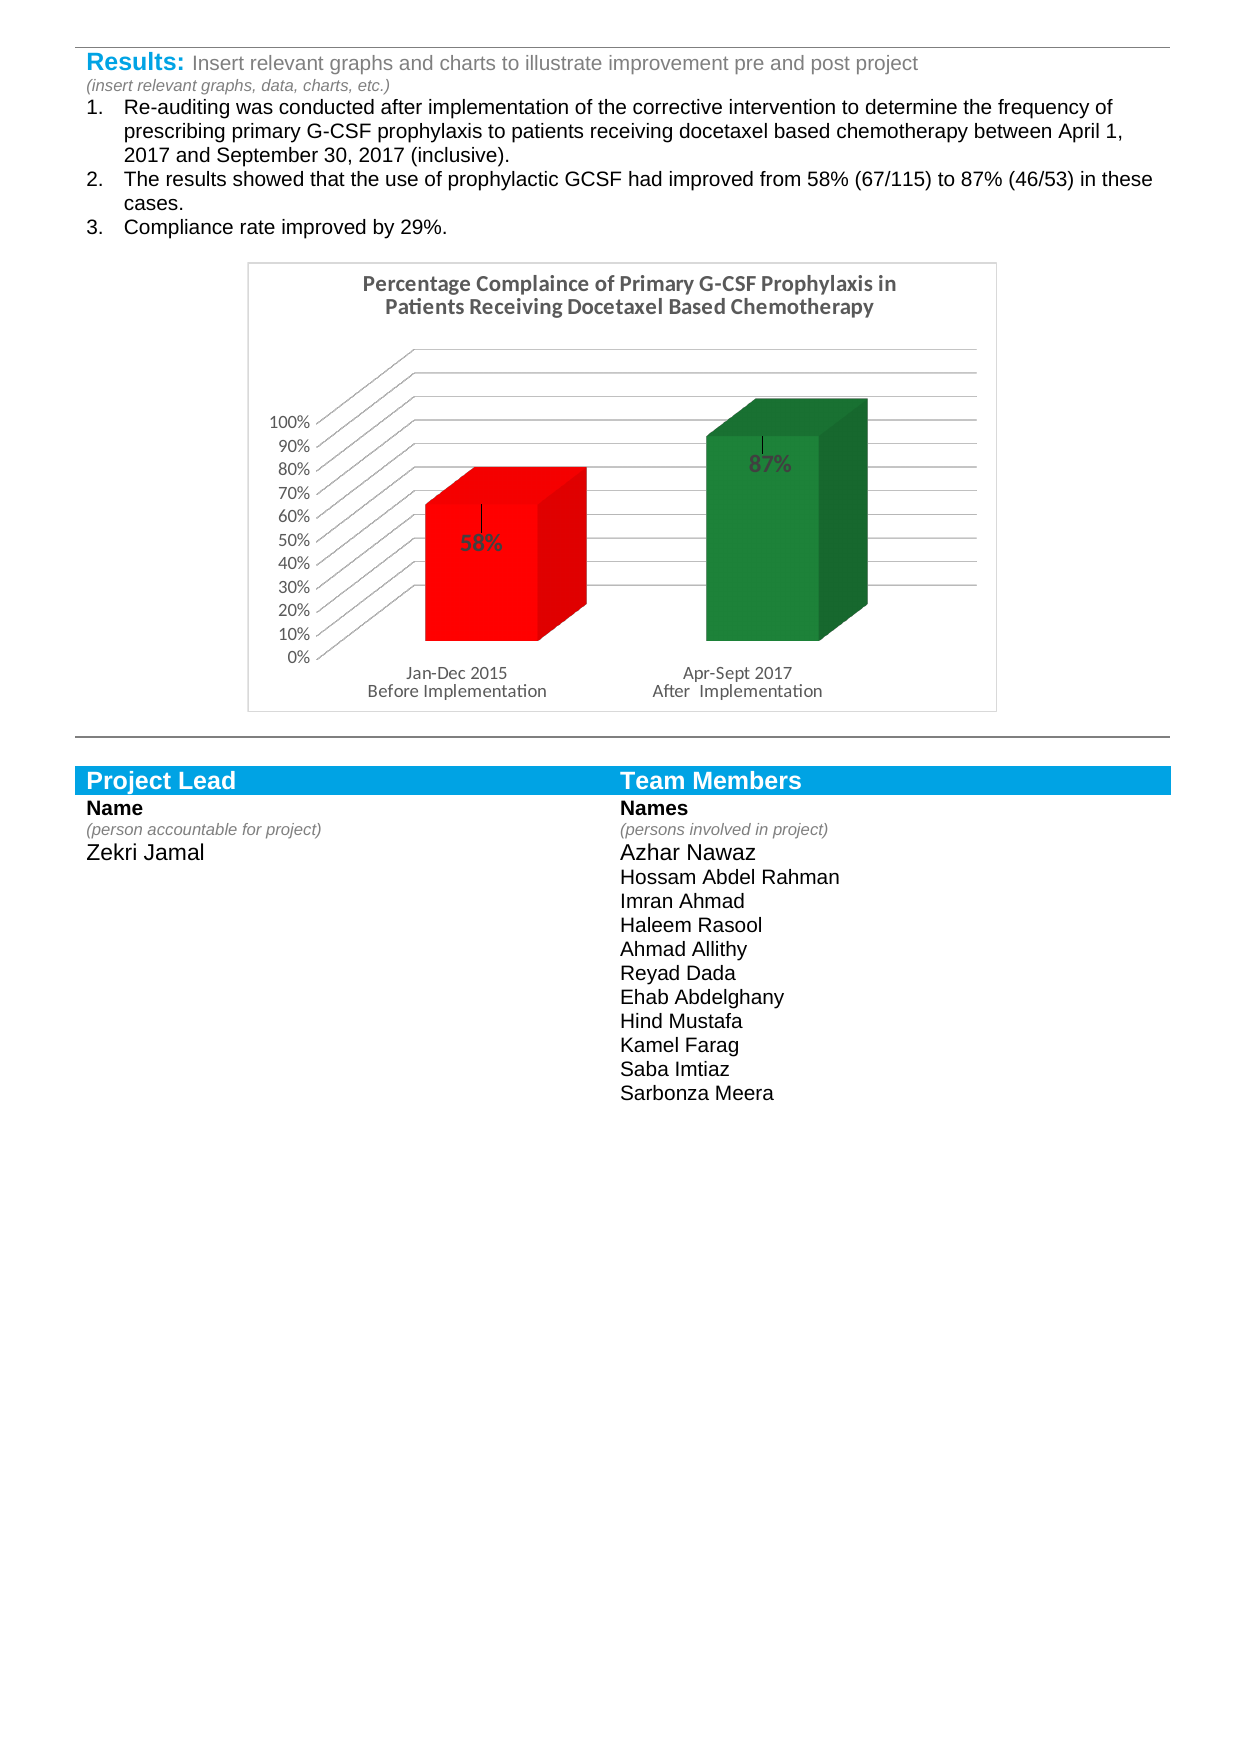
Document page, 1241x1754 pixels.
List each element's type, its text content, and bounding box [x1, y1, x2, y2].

table_header Project Lead [75, 766, 609, 795]
table_cell Results: Insert relevant graphs and charts to illustrate improvement pre and post project (insert relevant graphs, data, charts, etc.) Re-auditing was conducted after implementation of the corrective intervention to determine the frequency of prescribing primary G-CSF prophylaxis to patients receiving docetaxel based chemotherapy between April 1, 2017 and September 30, 2017 (inclusive). The results showed that the use of prophylactic GCSF had improved from 58% (67/115) to 87% (46/53) in these cases. Compliance rate improved by 29%. [75, 48, 1170, 736]
table_cell Names (persons involved in project) [609, 795, 1171, 838]
table_cell Name (person accountable for project) [75, 795, 609, 838]
table_header Team Members [609, 766, 1171, 795]
